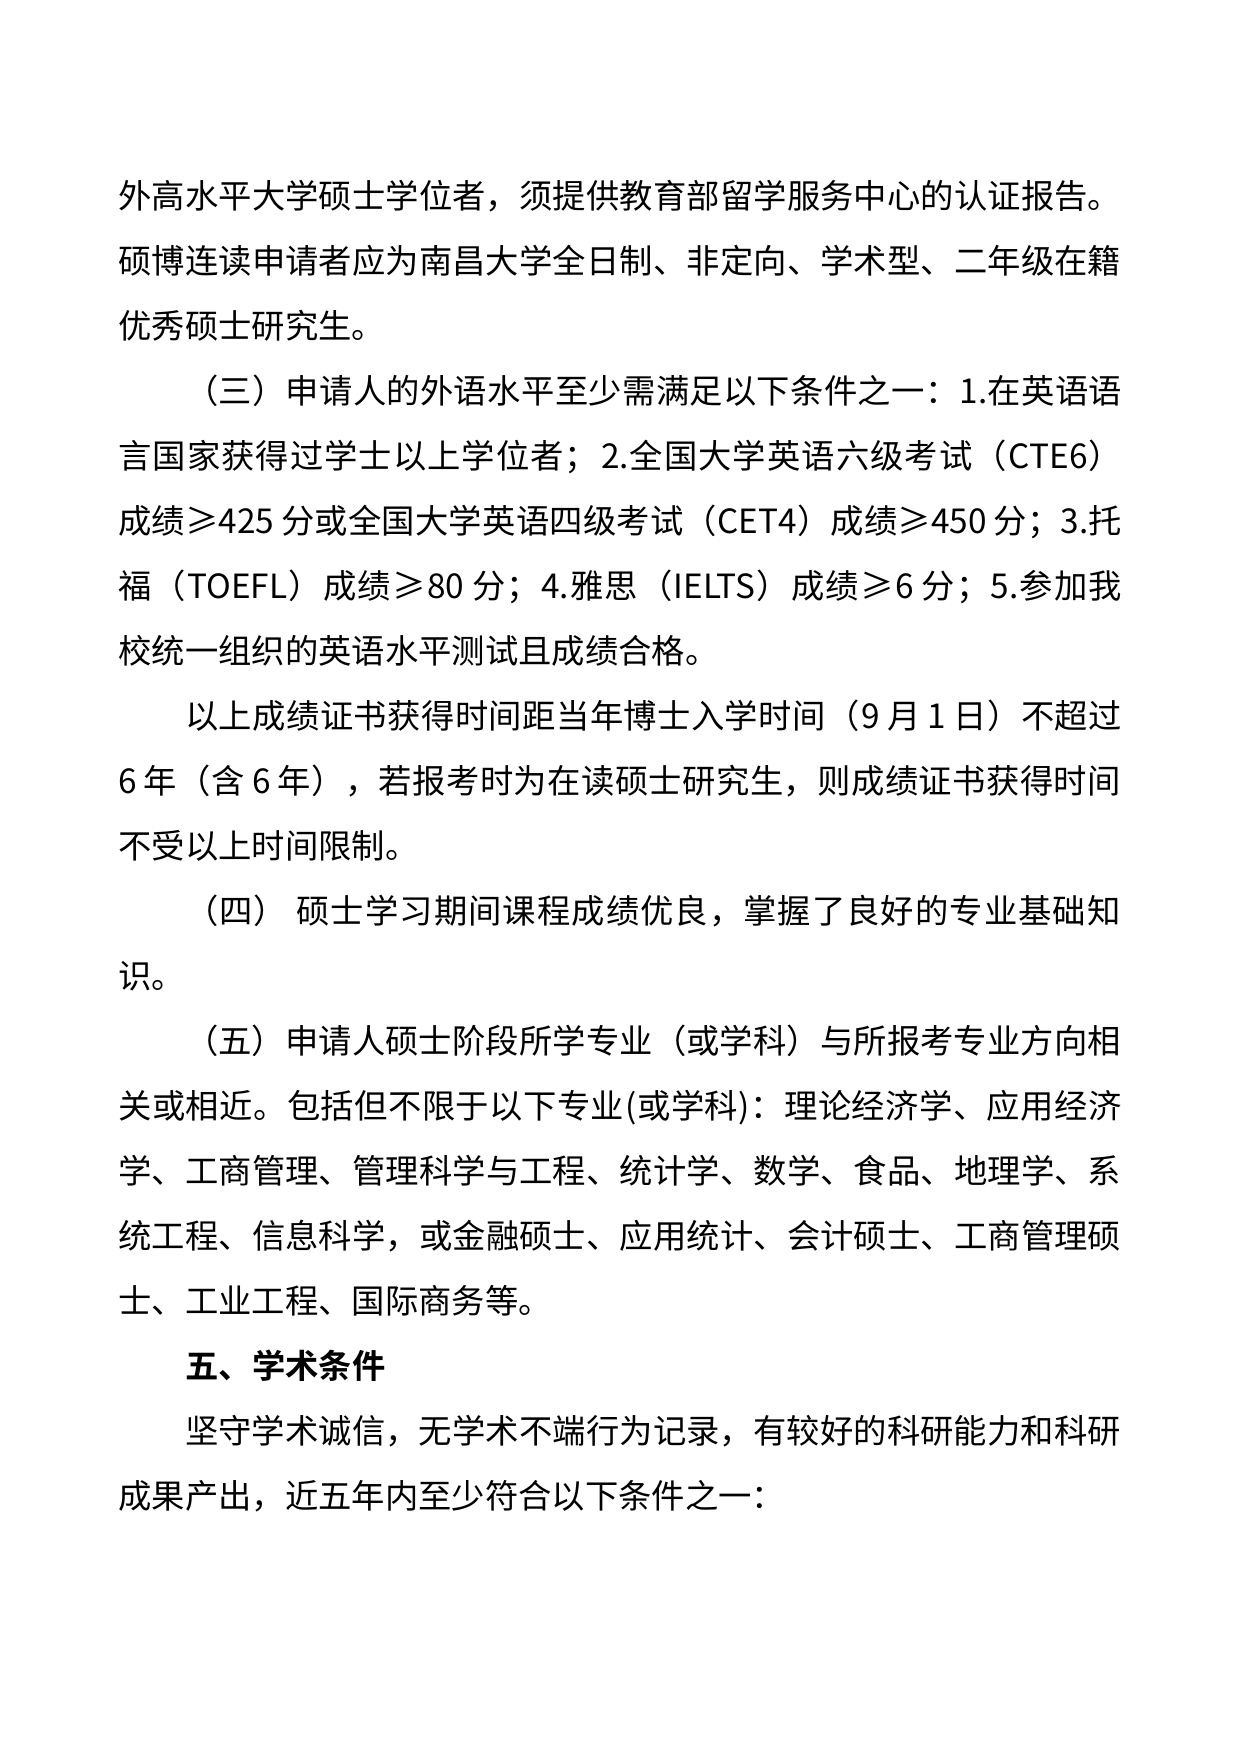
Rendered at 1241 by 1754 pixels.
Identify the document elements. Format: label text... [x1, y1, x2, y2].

text 五、学术条件 [118, 1332, 1122, 1397]
subtitle （三）申请人的外语水平至少需满足以下条件之一：1.在英语语言国家获得过学士以上学位者；2.全国大学英语六级考试（CTE6）成绩≥425分或全国大学英语四级考试（CET4）成绩≥450分；3.托福（TOEFL）成绩≥80分；4.雅思（IELTS）成绩≥6分；5.参加我校统一组织的英语水平测试且成绩合格。 [118, 357, 1122, 682]
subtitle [118, 162, 1122, 357]
subtitle （四） 硕士学习期间课程成绩优良，掌握了良好的专业基础知识。 [118, 877, 1122, 1007]
subtitle 坚守学术诚信，无学术不端行为记录，有较好的科研能力和科研成果产出，近五年内至少符合以下条件之一： [118, 1397, 1122, 1527]
subtitle （五）申请人硕士阶段所学专业（或学科）与所报考专业方向相关或相近。包括但不限于以下专业(或学科)：理论经济学、应用经济学、工商管理、管理科学与工程、统计学、数学、食品、地理学、系统工程、信息科学，或金融硕士、应用统计、会计硕士、工商管理硕士、工业工程、国际商务等。 [118, 1007, 1122, 1332]
subtitle 以上成绩证书获得时间距当年博士入学时间（9月1日）不超过6年（含6年），若报考时为在读硕士研究生，则成绩证书获得时间不受以上时间限制。 [118, 682, 1122, 877]
